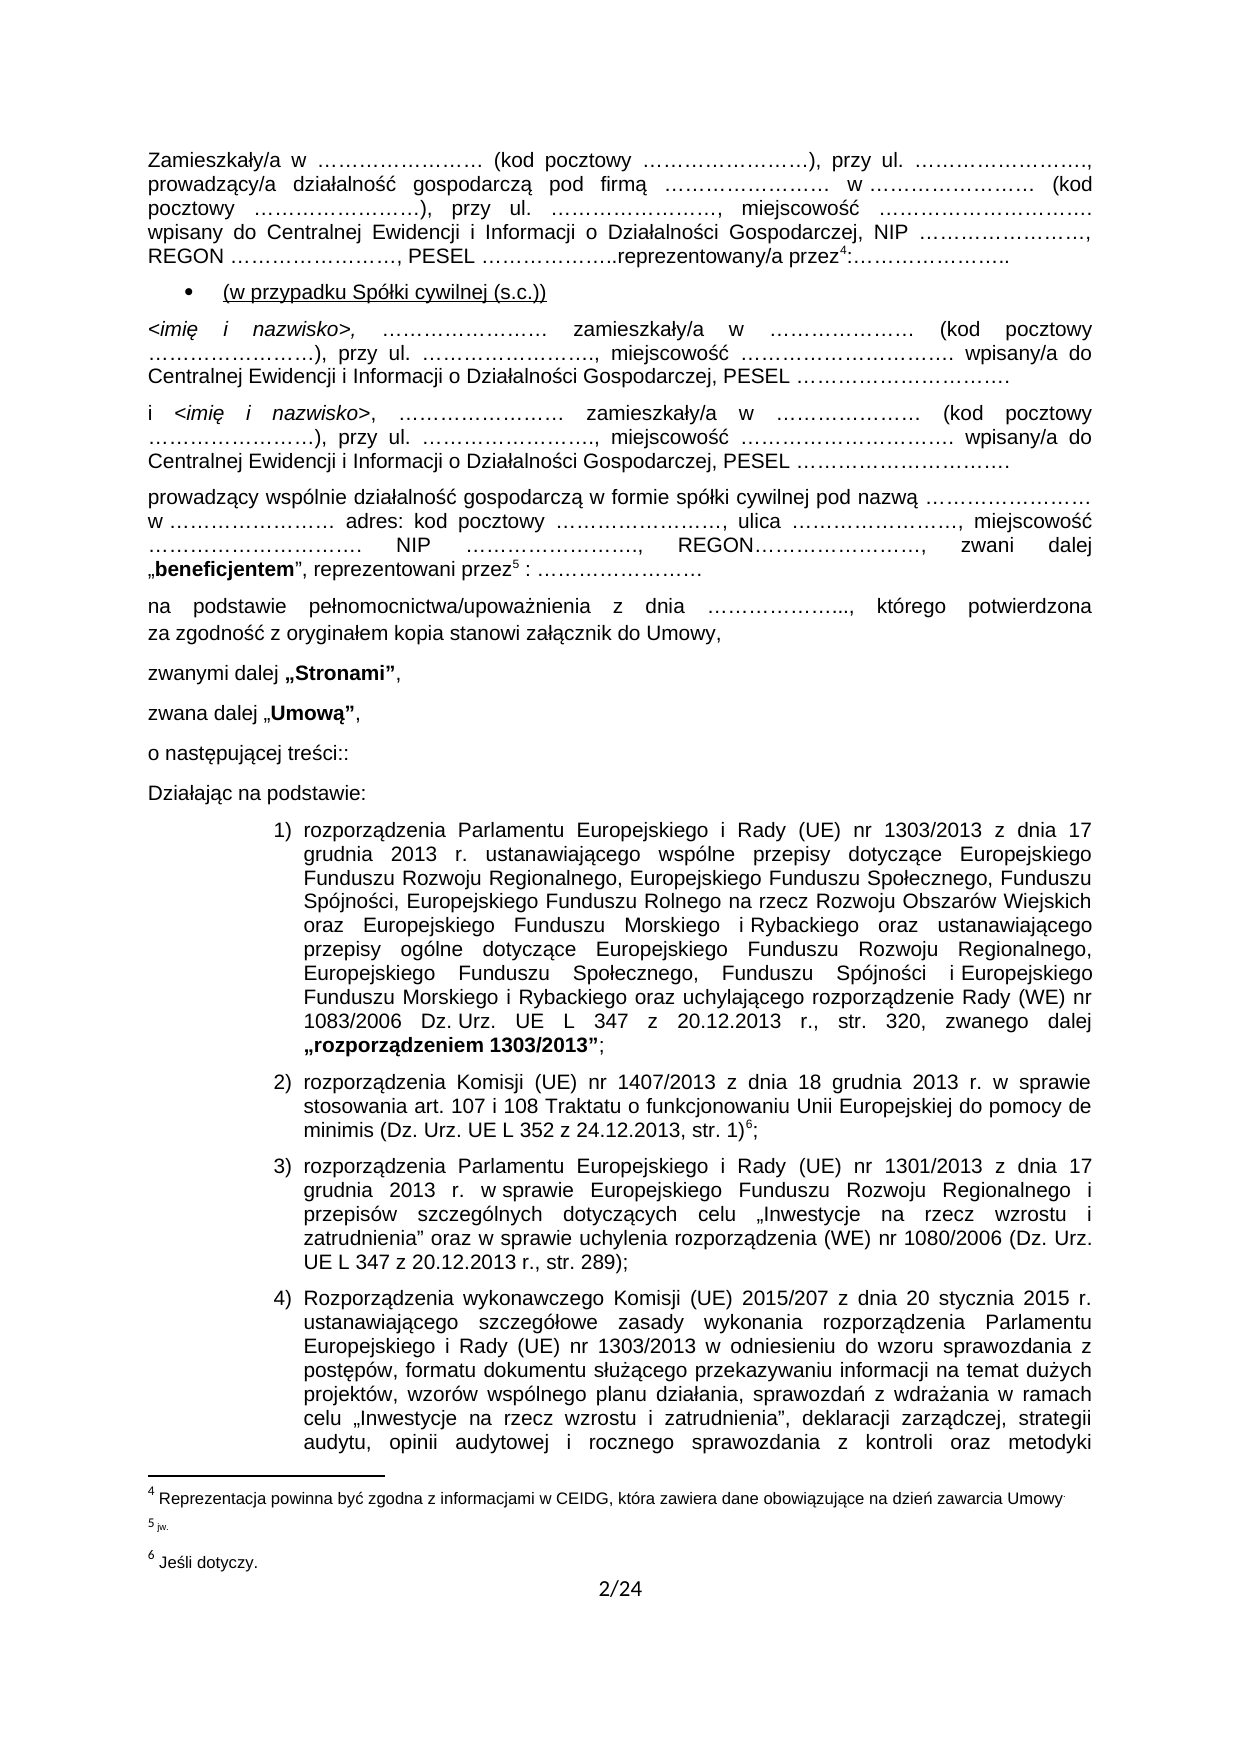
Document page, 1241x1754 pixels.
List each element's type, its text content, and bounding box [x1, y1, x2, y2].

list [273, 1286, 1093, 1454]
text i <imię i nazwisko>, …………………… zamieszkały/a w ………………… (kod pocztowy ……………………), przy ul. ……………………., miejscowość …………………………. wpisany/a do Centralnej Ewidencji i Informacji o Działalności Gospodarczej, PESEL …………………………. [148, 401, 1093, 473]
text prowadzący wspólnie działalność gospodarczą w formie spółki cywilnej pod nazwą …………………… w …………………… adres: kod pocztowy ……………………, ulica ……………………, miejscowość …………………………. NIP ……………………., REGON……………………, zwani dalej „beneficjentem”, reprezentowani przez : …………………… [148, 485, 1093, 581]
text Działając na podstawie: [148, 781, 1093, 805]
text o następującej treści:: [148, 741, 1093, 765]
text zwana dalej „Umową”, [148, 701, 1093, 725]
list rozporządzenia Komisji (UE) nr 1407/2013 z dnia 18 grudnia 2013 r. w sprawie stosowania art. 107 i 108 Traktatu o funkcjonowaniu Unii Europejskiej do pomocy de minimis (Dz. Urz. UE L 352 z 24.12.2013, str. 1); [273, 1069, 1093, 1141]
text zwanymi dalej „Stronami”, [148, 661, 1093, 685]
list (w przypadku Spółki cywilnej (s.c.)) [185, 280, 1093, 304]
text na podstawie pełnomocnictwa/upoważnienia z dnia ………………..., którego potwierdzona za zgodność z oryginałem kopia stanowi załącznik do Umowy, [148, 593, 1093, 645]
list rozporządzenia Parlamentu Europejskiego i Rady (UE) nr 1303/2013 z dnia 17 grudnia 2013 r. ustanawiającego wspólne przepisy dotyczące Europejskiego Funduszu Rozwoju Regionalnego, Europejskiego Funduszu Społecznego, Funduszu Spójności, Europejskiego Funduszu Rolnego na rzecz Rozwoju Obszarów Wiejskich oraz Europejskiego Funduszu Morskiego i Rybackiego oraz ustanawiającego przepisy ogólne dotyczące Europejskiego Funduszu Rozwoju Regionalnego, Europejskiego Funduszu Społecznego, Funduszu Spójności i Europejskiego Funduszu Morskiego i Rybackiego oraz uchylającego rozporządzenie Rady (WE) nr 1083/2006 Dz. Urz. UE L 347 z 20.12.2013 r., str. 320, zwanego dalej „rozporządzeniem 1303/2013”; [273, 817, 1093, 1057]
list rozporządzenia Parlamentu Europejskiego i Rady (UE) nr 1301/2013 z dnia 17 grudnia 2013 r. w sprawie Europejskiego Funduszu Rozwoju Regionalnego i przepisów szczególnych dotyczących celu „Inwestycje na rzecz wzrostu i zatrudnienia” oraz w sprawie uchylenia rozporządzenia (WE) nr 1080/2006 (Dz. Urz. UE L 347 z 20.12.2013 r., str. 289); [273, 1154, 1093, 1274]
text <imię i nazwisko>, …………………… zamieszkały/a w ………………… (kod pocztowy ……………………), przy ul. ……………………., miejscowość …………………………. wpisany/a do Centralnej Ewidencji i Informacji o Działalności Gospodarczej, PESEL …………………………. [148, 316, 1093, 388]
text Zamieszkały/a w …………………… (kod pocztowy ……………………), przy ul. ……………………., prowadzący/a działalność gospodarczą pod firmą …………………… w …………………… (kod pocztowy ……………………), przy ul. ……………………, miejscowość …………………………. wpisany do Centralnej Ewidencji i Informacji o Działalności Gospodarczej, NIP ……………………, REGON ……………………, PESEL ………………..reprezentowany/a przez:………………….. [148, 148, 1093, 267]
